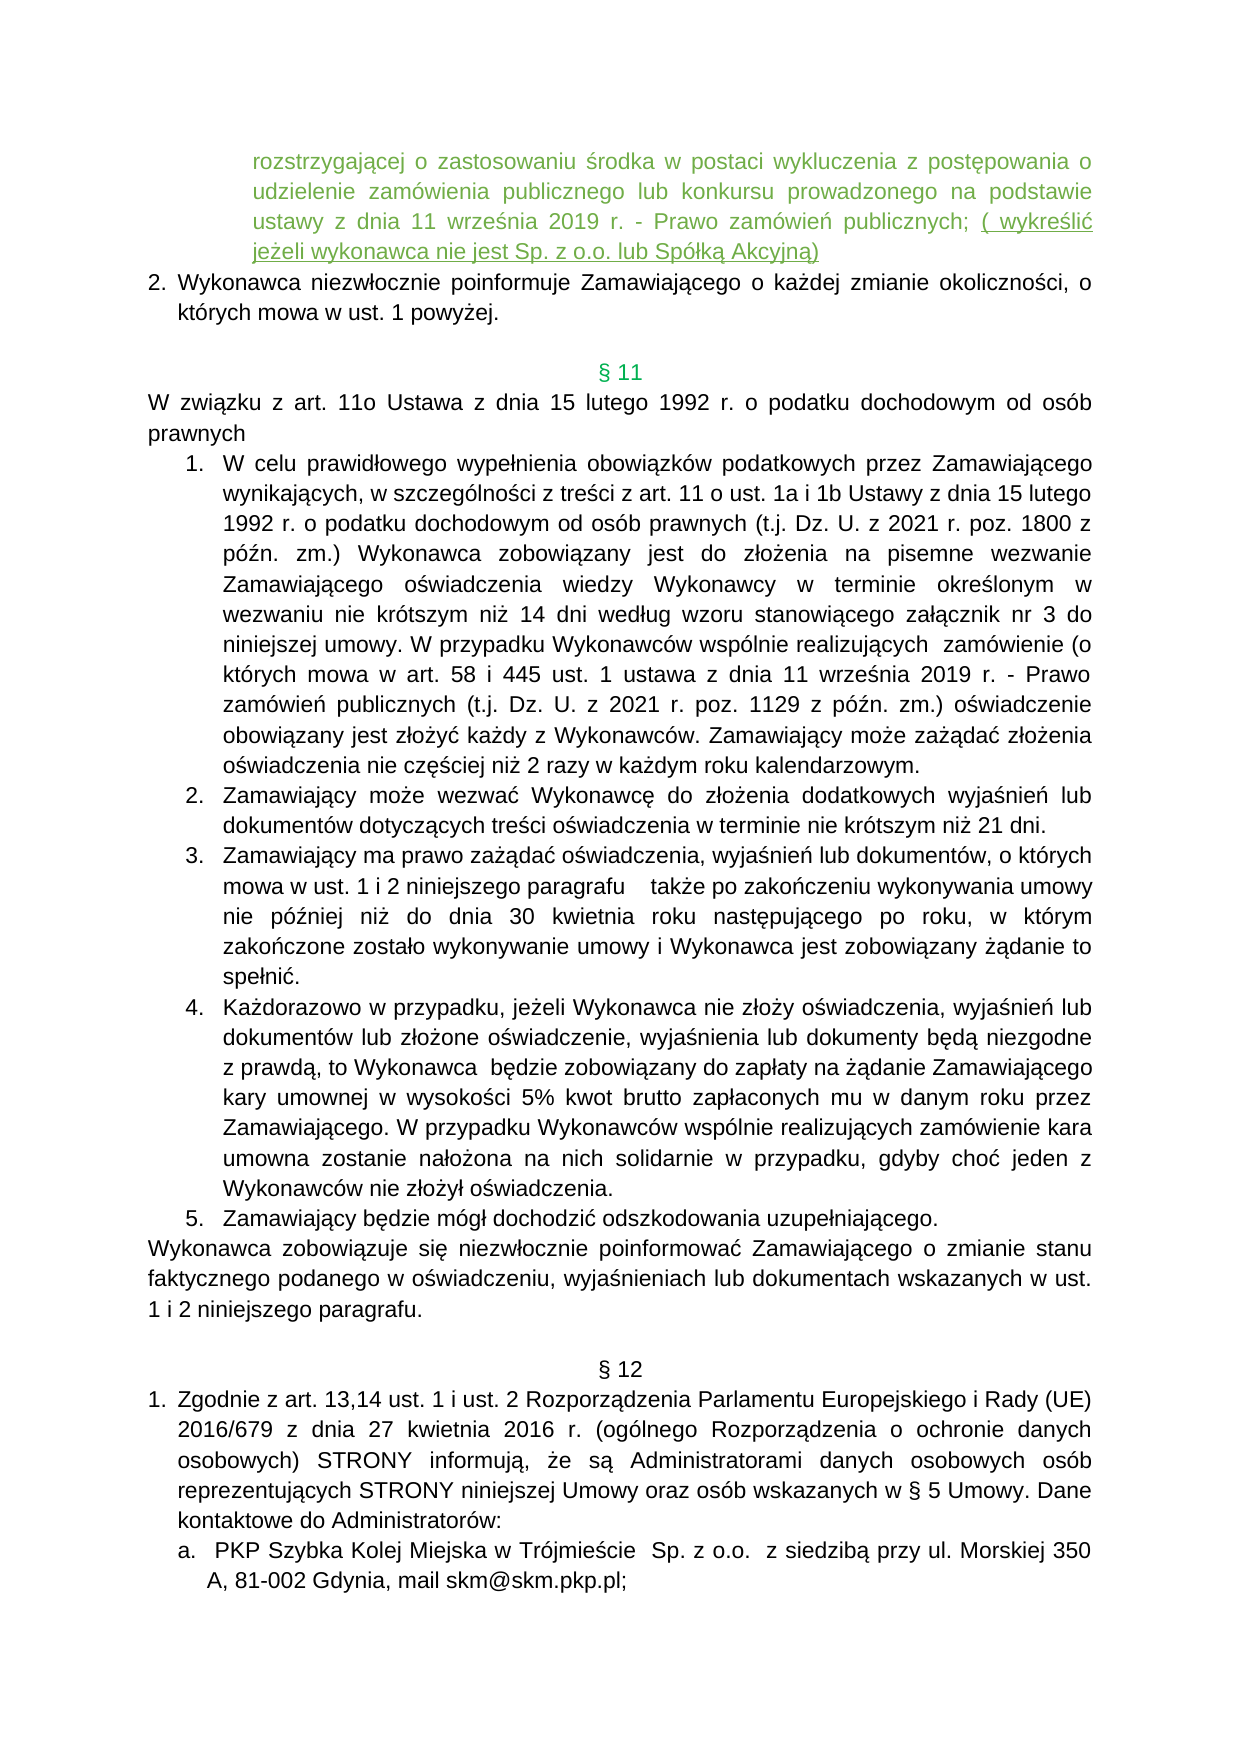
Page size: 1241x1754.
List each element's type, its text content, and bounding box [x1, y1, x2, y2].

list Zgodnie z art. 13,14 ust. 1 i ust. 2 Rozporządzenia Parlamentu Europejskiego i Rady (UE) 2016/679 z dnia 27 kwietnia 2016 r. (ogólnego Rozporządzenia o ochronie danych osobowych) STRONY informują, że są Administratorami danych osobowych osób reprezentujących STRONY niniejszej Umowy oraz osób wskazanych w § 5 Umowy. Dane kontaktowe do Administratorów: [148, 1386, 1093, 1533]
list PKP Szybka Kolej Miejska w Trójmieście Sp. z o.o. z siedzibą przy ul. Morskiej , 81-002 Gdynia, mail skm@skm.pkp.pl; [177, 1537, 1093, 1594]
list W celu prawidłowego wypełnienia obowiązków podatkowych przez Zamawiającego wynikających, w szczególności z treści z art. 11 o ust. 1a i 1b Ustawy z dnia 15 lutego 1992 r. o podatku dochodowym od osób prawnych (t.j. Dz. U. z 2021 r. poz. 1800 z późn. zm.) Wykonawca zobowiązany jest do złożenia na pisemne wezwanie Zamawiającego oświadczenia wiedzy Wykonawcy w terminie określonym w wezwaniu nie krótszym niż 14 dni według wzoru stanowiącego załącznik nr 3 do niniejszej umowy. W przypadku Wykonawców wspólnie realizujących zamówienie (o których mowa w art. 58 i 445 ust. 1 ustawa z dnia 11 września 2019 r. - Prawo zamówień publicznych (t.j. Dz. U. z 2021 r. poz. 1129 z późn. zm.) oświadczenie obowiązany jest złożyć każdy z Wykonawców. Zamawiający może zażądać złożenia oświadczenia nie częściej niż 2 razy w każdym roku kalendarzowym. [185, 450, 1093, 778]
list Zamawiający będzie mógł dochodzić odszkodowania uzupełniającego. [185, 1205, 1093, 1231]
text W związku z art. 11o Ustawa z dnia 15 lutego 1992 r. o podatku dochodowym od osób prawnych [148, 389, 1093, 446]
list Zamawiający może wezwać Wykonawcę do złożenia dodatkowych wyjaśnień lub dokumentów dotyczących treści oświadczenia w terminie nie krótszym niż 21 dni. [185, 782, 1093, 838]
text § 12 [148, 1356, 1093, 1382]
list Wykonawca niezwłocznie poinformuje Zamawiającego o każdej zmianie okoliczności, o których mowa w ust. 1 powyżej. [148, 268, 1093, 325]
text Wykonawca zobowiązuje się niezwłocznie poinformować Zamawiającego o zmianie stanu faktycznego podanego w oświadczeniu, wyjaśnieniach lub dokumentach wskazanych w ust. 1 i 2 niniejszego paragrafu. [148, 1235, 1093, 1322]
list Każdorazowo w przypadku, jeżeli Wykonawca nie złoży oświadczenia, wyjaśnień lub dokumentów lub złożone oświadczenie, wyjaśnienia lub dokumenty będą niezgodne z prawdą, to Wykonawca będzie zobowiązany do zapłaty na żądanie Zamawiającego kary umownej w wysokości 5% kwot brutto zapłaconych mu w danym roku przez Zamawiającego. W przypadku Wykonawców wspólnie realizujących zamówienie kara umowna zostanie nałożona na nich solidarnie w przypadku, gdyby choć jeden z Wykonawców nie złożył oświadczenia. [185, 993, 1093, 1201]
text § 11 [148, 359, 1093, 385]
list Zamawiający ma prawo zażądać oświadczenia, wyjaśnień lub dokumentów, o których mowa w ust. 1 i 2 niniejszego paragrafu także po zakończeniu wykonywania umowy nie później niż do dnia 30 kwietnia roku następującego po roku, w którym zakończone zostało wykonywanie umowy i Wykonawca jest zobowiązany żądanie to spełnić. [185, 842, 1093, 989]
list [215, 148, 1093, 264]
